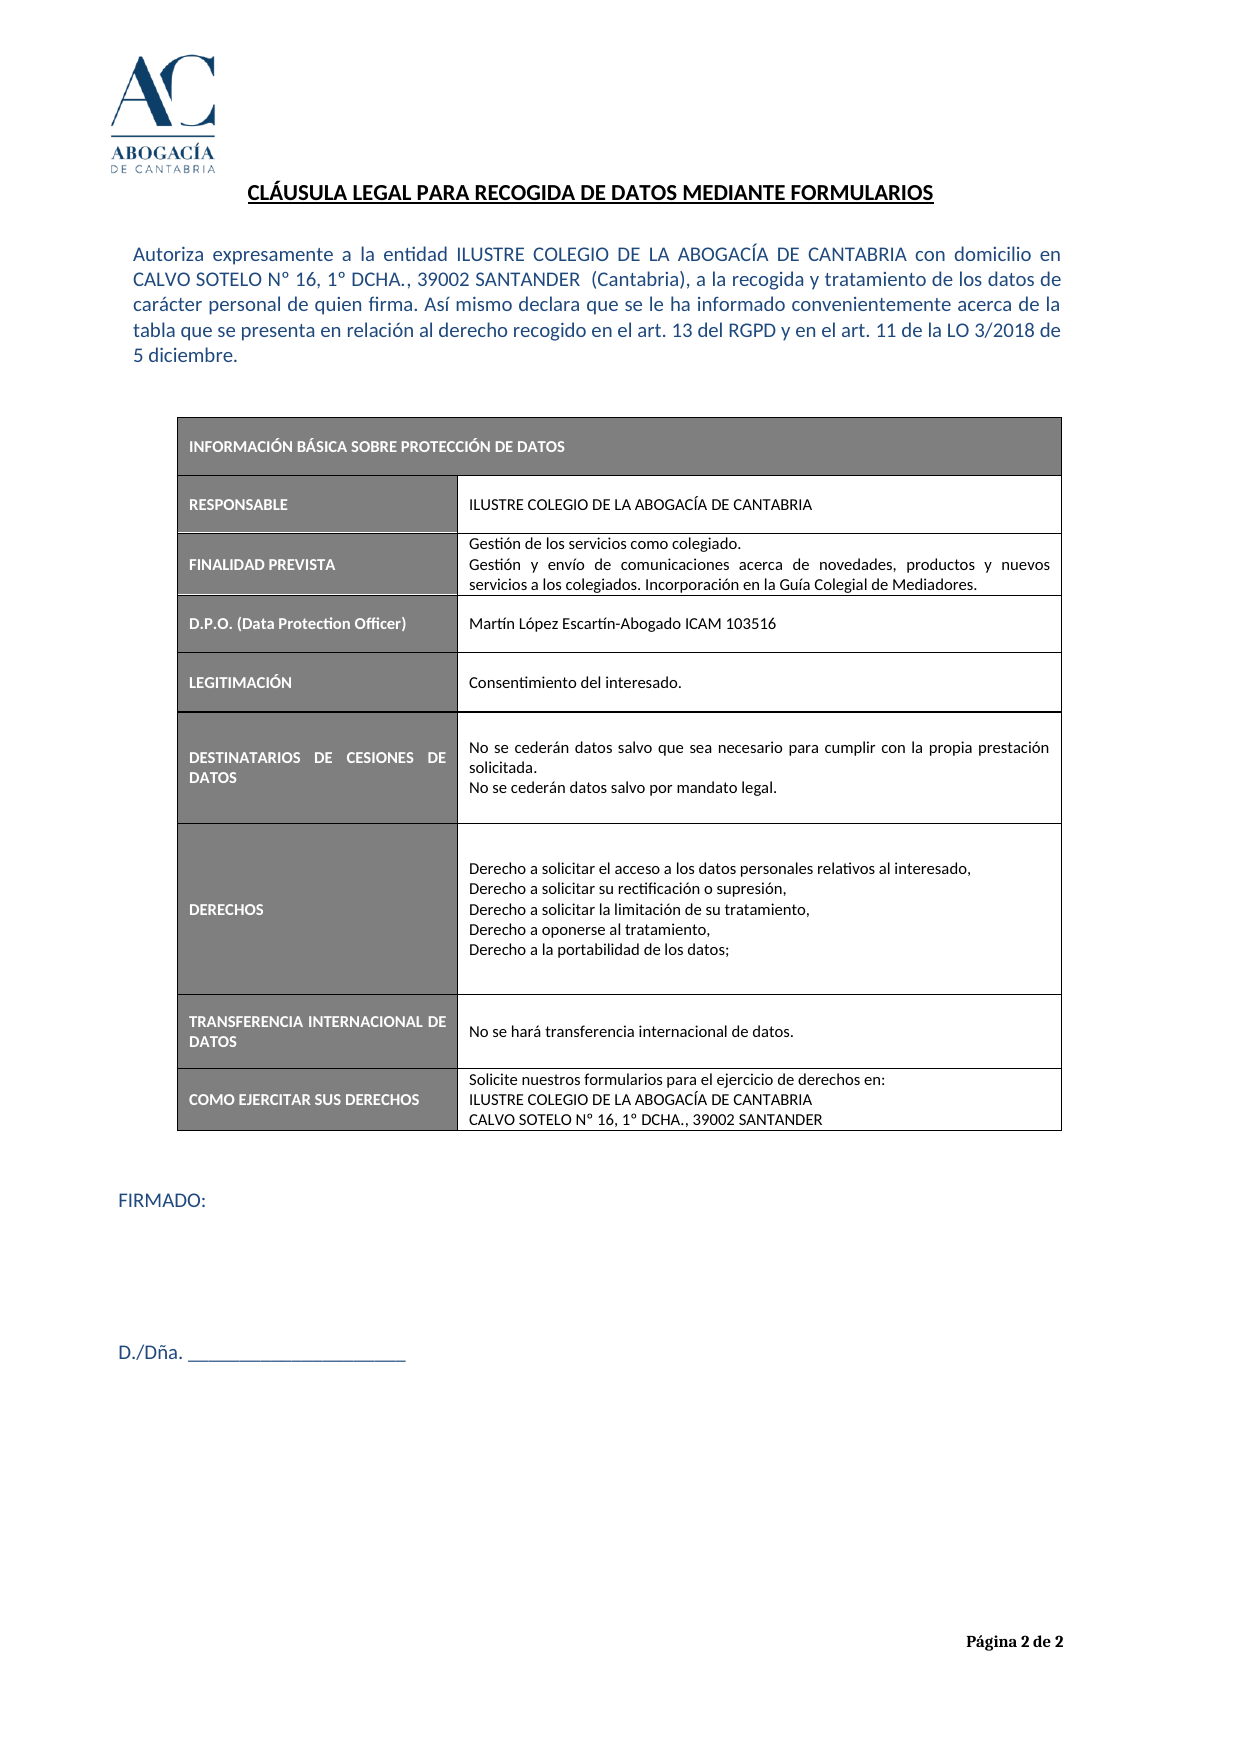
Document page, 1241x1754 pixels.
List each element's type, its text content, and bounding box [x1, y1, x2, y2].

table_cell No se cederán datos salvo que sea necesario para cumplir con la propia prestación solicitada. No se cederán datos salvo por mandato legal. [458, 713, 1061, 823]
table_cell ILUSTRE COLEGIO DE LA ABOGACÍA DE CANTABRIA [458, 476, 1061, 532]
picture [96, 47, 229, 180]
text Autoriza expresamente a la entidad ILUSTRE COLEGIO DE LA ABOGACÍA DE CANTABRIA con domicilio en CALVO SOTELO Nº 16, 1º DCHA., 39002 SANTANDER (Cantabria), a la recogida y tratamiento de los datos de carácter personal de quien firma. Así mismo declara que se le ha informado convenientemente acerca de la tabla que se presenta en relación al derecho recogido en el art. 13 del RGPD y en el art. 11 de la LO 3/2018 de 5 diciembre. [133, 241, 1063, 368]
table_cell TRANSFERENCIA INTERNACIONAL DE DATOS [178, 995, 457, 1068]
table_cell LEGITIMACIÓN [178, 653, 457, 711]
text D./Dña. _____________________ [118, 1339, 1063, 1365]
table_header INFORMACIÓN BÁSICA SOBRE PROTECCIÓN DE DATOS [178, 418, 1061, 475]
table_cell Gestión de los servicios como colegiado. Gestión y envío de comunicaciones acerca de novedades, productos y nuevos servicios a los colegiados. Incorporación en la Guía Colegial de Mediadores. [458, 534, 1061, 594]
table_cell Derecho a solicitar el acceso a los datos personales relativos al interesado, Derecho a solicitar su rectificación o supresión, Derecho a solicitar la limitación de su tratamiento, Derecho a oponerse al tratamiento, Derecho a la portabilidad de los datos; [458, 824, 1061, 994]
table_cell No se hará transferencia internacional de datos. [458, 995, 1061, 1068]
text CLÁUSULA LEGAL PARA RECOGIDA DE DATOS MEDIANTE FORMULARIOS [118, 178, 1063, 206]
table_cell DESTINATARIOS DE CESIONES DE DATOS [178, 713, 457, 823]
table_cell D.P.O. (Data Protection Officer) [178, 596, 457, 652]
text FIRMADO: [118, 1187, 1063, 1212]
table_cell Solicite nuestros formularios para el ejercicio de derechos en: ILUSTRE COLEGIO DE LA ABOGACÍA DE CANTABRIA CALVO SOTELO Nº 16, 1º DCHA., 39002 SANTANDER [458, 1069, 1061, 1130]
table_cell Martín López Escartín-Abogado ICAM 103516 [458, 596, 1061, 652]
table_cell RESPONSABLE [178, 476, 457, 532]
table_cell DERECHOS [178, 824, 457, 994]
table_cell Consentimiento del interesado. [458, 653, 1061, 711]
table_cell COMO EJERCITAR SUS DERECHOS [178, 1069, 457, 1130]
table_cell FINALIDAD PREVISTA [178, 534, 457, 594]
